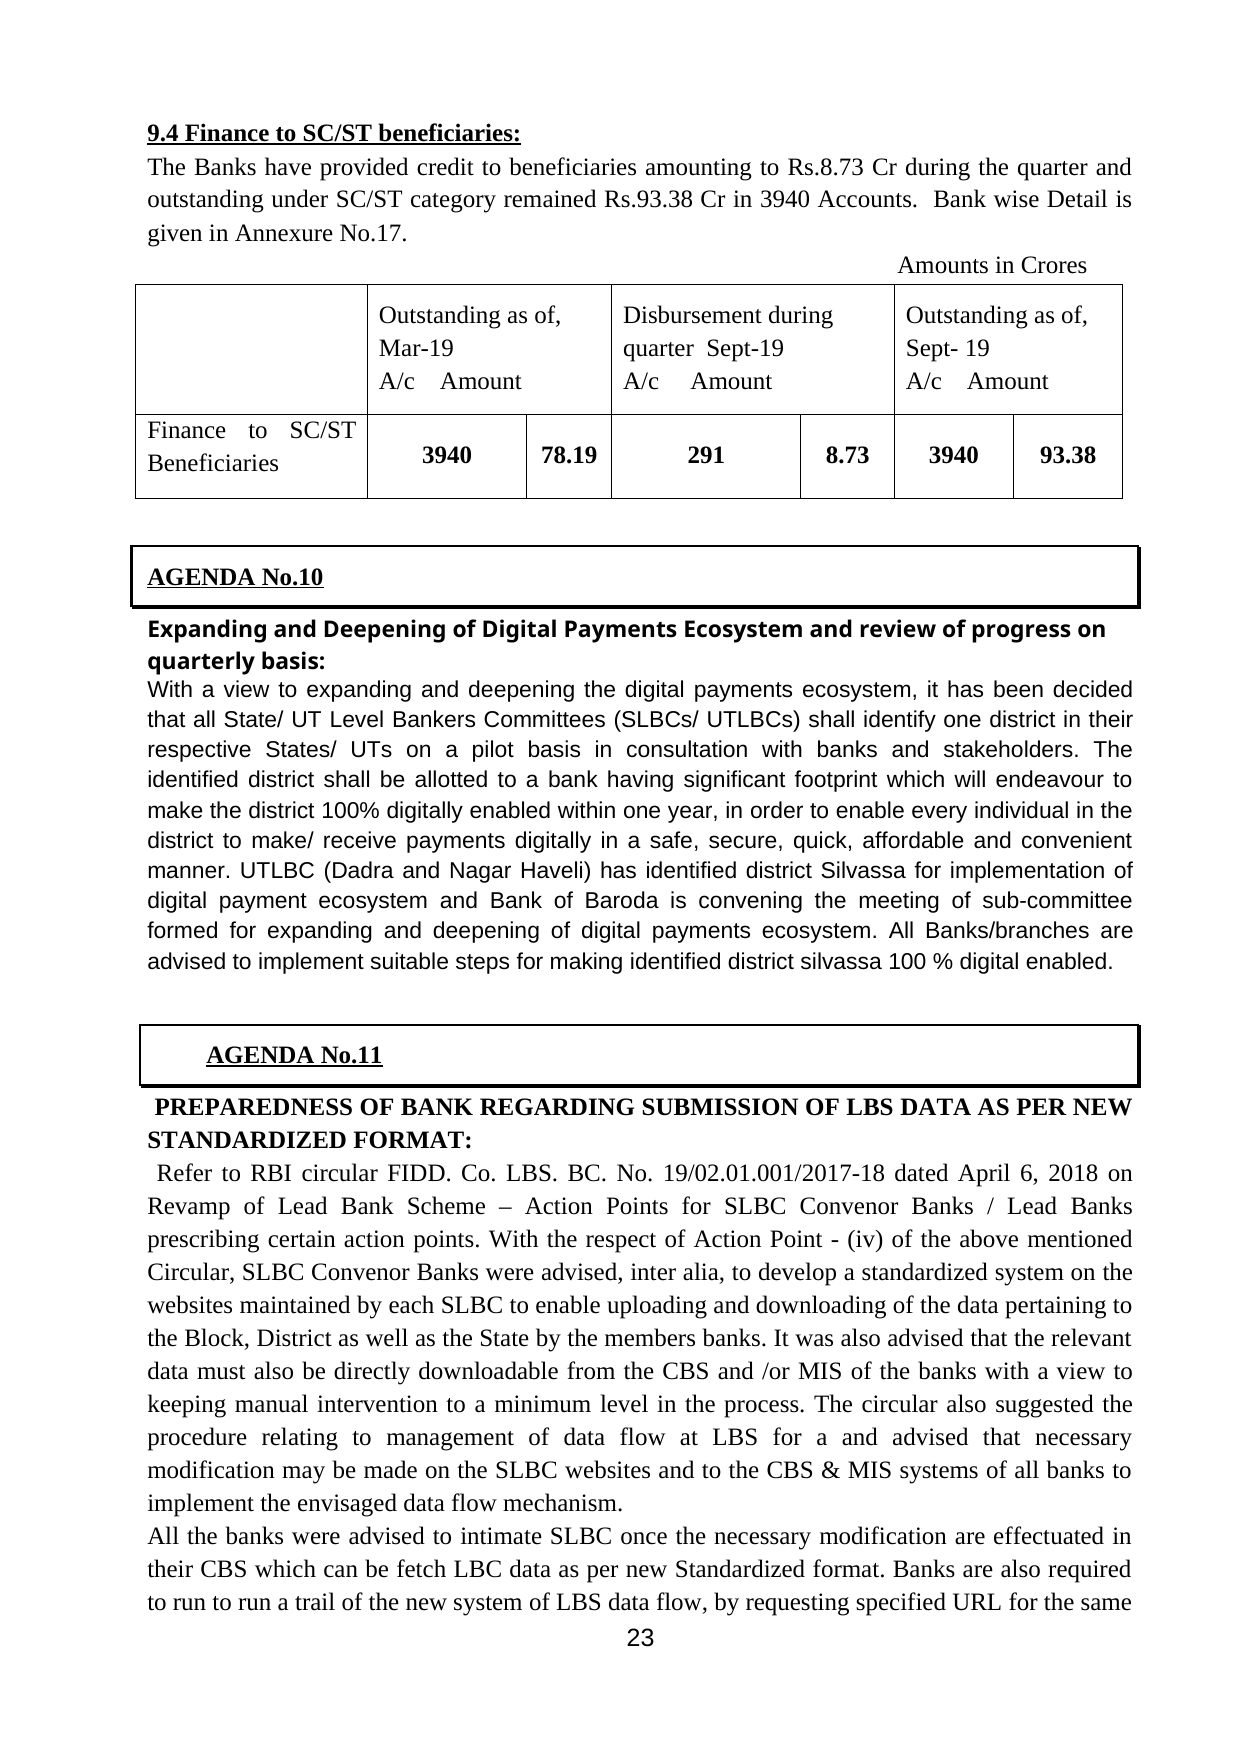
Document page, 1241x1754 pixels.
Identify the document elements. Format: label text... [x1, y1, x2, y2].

table_header [136, 285, 367, 414]
text Amounts in Crores [147, 251, 1134, 279]
text PREPAREDNESS OF BANK REGARDING SUBMISSION OF LBS DATA AS PER NEW STANDARDIZED FORMAT: [147, 1092, 1134, 1154]
table_cell 3940 [368, 415, 526, 498]
table_header Outstanding as of, Mar-19 A/c Amount [368, 285, 611, 414]
table_cell 93.38 [1014, 415, 1122, 498]
text AGENDA No.11 [141, 1026, 1137, 1084]
text AGENDA No.10 [133, 547, 1137, 605]
text 9.4 Finance to SC/ST beneficiaries: [147, 118, 1134, 147]
text The Banks have provided credit to beneficiaries amounting to Rs.8.73 Cr during the quarter and outstanding under SC/ST category remained Rs.93.38 Cr in 3940 Accounts. Bank wise Detail is given in Annexure No.17. [147, 152, 1134, 246]
table_header Outstanding as of, Sept- 19 A/c Amount [895, 285, 1122, 414]
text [147, 1521, 1134, 1616]
table_cell Finance to SC/ST Beneficiaries [136, 415, 367, 498]
table_cell 8.73 [801, 415, 894, 498]
table_cell 78.19 [527, 415, 611, 498]
table_cell 3940 [895, 415, 1013, 498]
text Expanding and Deepening of Digital Payments Ecosystem and review of progress on quarterly basis: [147, 613, 1134, 676]
text With a view to expanding and deepening the digital payments ecosystem, it has been decided that all State/ UT Level Bankers Committees (SLBCs/ UTLBCs) shall identify one district in their respective States/ UTs on a pilot basis in consultation with banks and stakeholders. The identified district shall be allotted to a bank having significant footprint which will endeavour to make the district 100% digitally enabled within one year, in order to enable every individual in the district to make/ receive payments digitally in a safe, secure, quick, affordable and convenient manner. UTLBC (Dadra and Nagar Haveli) has identified district Silvassa for implementation of digital payment ecosystem and Bank of Baroda is convening the meeting of sub-committee formed for expanding and deepening of digital payments ecosystem. All Banks/branches are advised to implement suitable steps for making identified district silvassa 100 % digital enabled. [147, 676, 1134, 974]
table_cell 291 [612, 415, 800, 498]
text Refer to RBI circular FIDD. Co. LBS. BC. No. 19/02.01.001/2017-18 dated April 6, 2018 on Revamp of Lead Bank Scheme – Action Points for SLBC Convenor Banks / Lead Banks prescribing certain action points. With the respect of Action Point - (iv) of the above mentioned Circular, SLBC Convenor Banks were advised, inter alia, to develop a standardized system on the websites maintained by each SLBC to enable uploading and downloading of the data pertaining to the Block, District as well as the State by the members banks. It was also advised that the relevant data must also be directly downloadable from the CBS and /or MIS of the banks with a view to keeping manual intervention to a minimum level in the process. The circular also suggested the procedure relating to management of data flow at LBS for a and advised that necessary modification may be made on the SLBC websites and to the CBS & MIS systems of all banks to implement the envisaged data flow mechanism. [147, 1158, 1134, 1517]
table_header Disbursement during quarter Sept-19 A/c Amount [612, 285, 894, 414]
